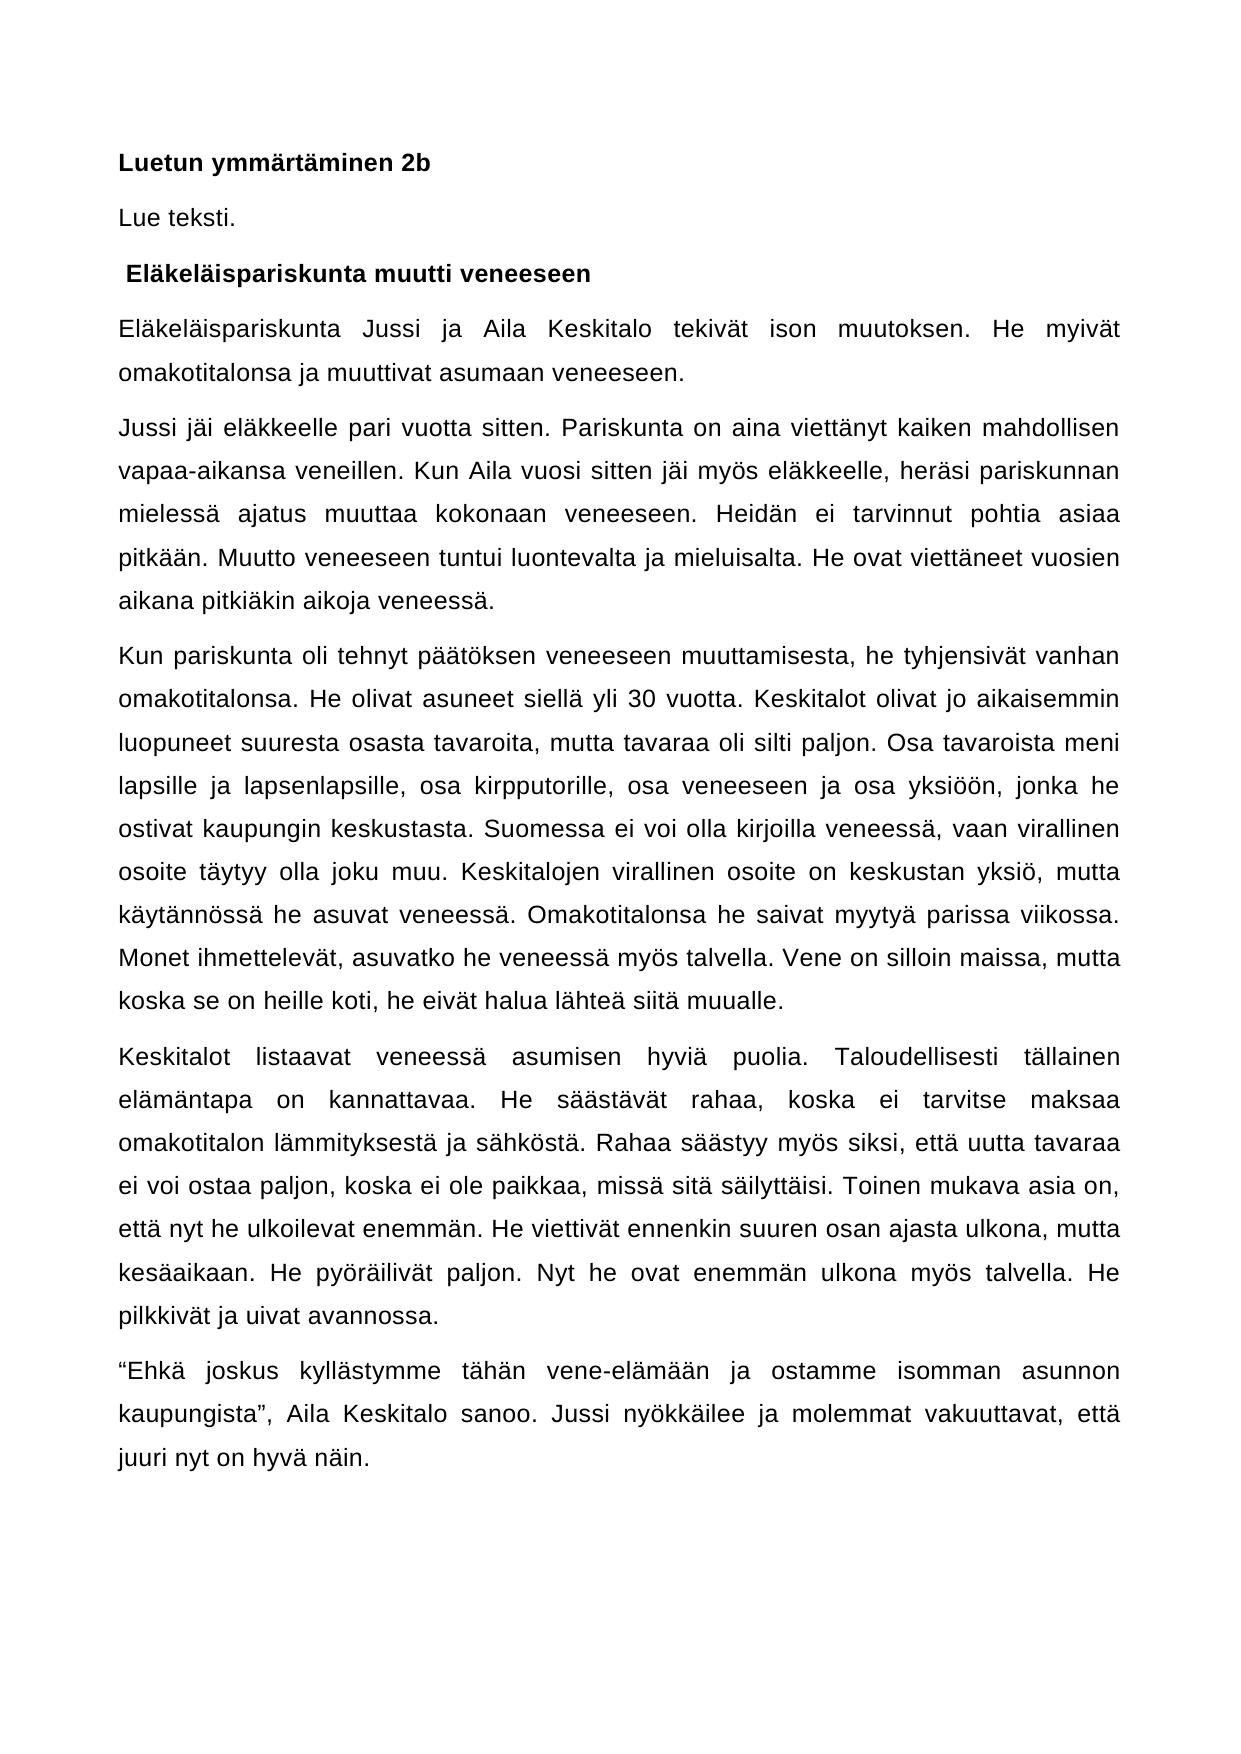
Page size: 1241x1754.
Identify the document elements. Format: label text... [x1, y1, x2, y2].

text Lue teksti. [118, 203, 1122, 232]
text Jussi jäi eläkkeelle pari vuotta sitten. Pariskunta on aina viettänyt kaiken mahdollisen vapaa-aikansa veneillen. Kun Aila vuosi sitten jäi myös eläkkeelle, heräsi pariskunnan mielessä ajatus muuttaa kokonaan veneeseen. Heidän ei tarvinnut pohtia asiaa pitkään. Muutto veneeseen tuntui luontevalta ja mieluisalta. He ovat viettäneet vuosien aikana pitkiäkin aikoja veneessä. [118, 413, 1122, 614]
text “Ehkä joskus kyllästymme tähän vene-elämään ja ostamme isomman asunnon kaupungista”, Aila Keskitalo sanoo. Jussi nyökkäilee ja molemmat vakuuttavat, että juuri nyt on hyvä näin. [118, 1356, 1122, 1471]
text Eläkeläispariskunta Jussi ja Aila Keskitalo tekivät ison muutoksen. He myivät omakotitalonsa ja muuttivat asumaan veneeseen. [118, 314, 1122, 386]
text Kun pariskunta oli tehnyt päätöksen veneeseen muuttamisesta, he tyhjensivät vanhan omakotitalonsa. He olivat asuneet siellä yli 30 vuotta. Keskitalot olivat jo aikaisemmin luopuneet suuresta osasta tavaroita, mutta tavaraa oli silti paljon. Osa tavaroista meni lapsille ja lapsenlapsille, osa kirpputorille, osa veneeseen ja osa yksiöön, jonka he ostivat kaupungin keskustasta. Suomessa ei voi olla kirjoilla veneessä, vaan virallinen osoite täytyy olla joku muu. Keskitalojen virallinen osoite on keskustan yksiö, mutta käytännössä he asuvat veneessä. Omakotitalonsa he saivat myytyä parissa viikossa. Monet ihmettelevät, asuvatko he veneessä myös talvella. Vene on silloin maissa, mutta koska se on heille koti, he eivät halua lähteä siitä muualle. [118, 641, 1122, 1015]
text Eläkeläispariskunta muutti veneeseen [118, 259, 1122, 288]
text Luetun ymmärtäminen 2b [118, 148, 1122, 176]
text Keskitalot listaavat veneessä asumisen hyviä puolia. Taloudellisesti tällainen elämäntapa on kannattavaa. He säästävät rahaa, koska ei tarvitse maksaa omakotitalon lämmityksestä ja sähköstä. Rahaa säästyy myös siksi, että uutta tavaraa ei voi ostaa paljon, koska ei ole paikkaa, missä sitä säilyttäisi. Toinen mukava asia on, että nyt he ulkoilevat enemmän. He viettivät ennenkin suuren osan ajasta ulkona, mutta kesäaikaan. He pyöräilivät paljon. Nyt he ovat enemmän ulkona myös talvella. He pilkkivät ja uivat avannossa. [118, 1042, 1122, 1329]
